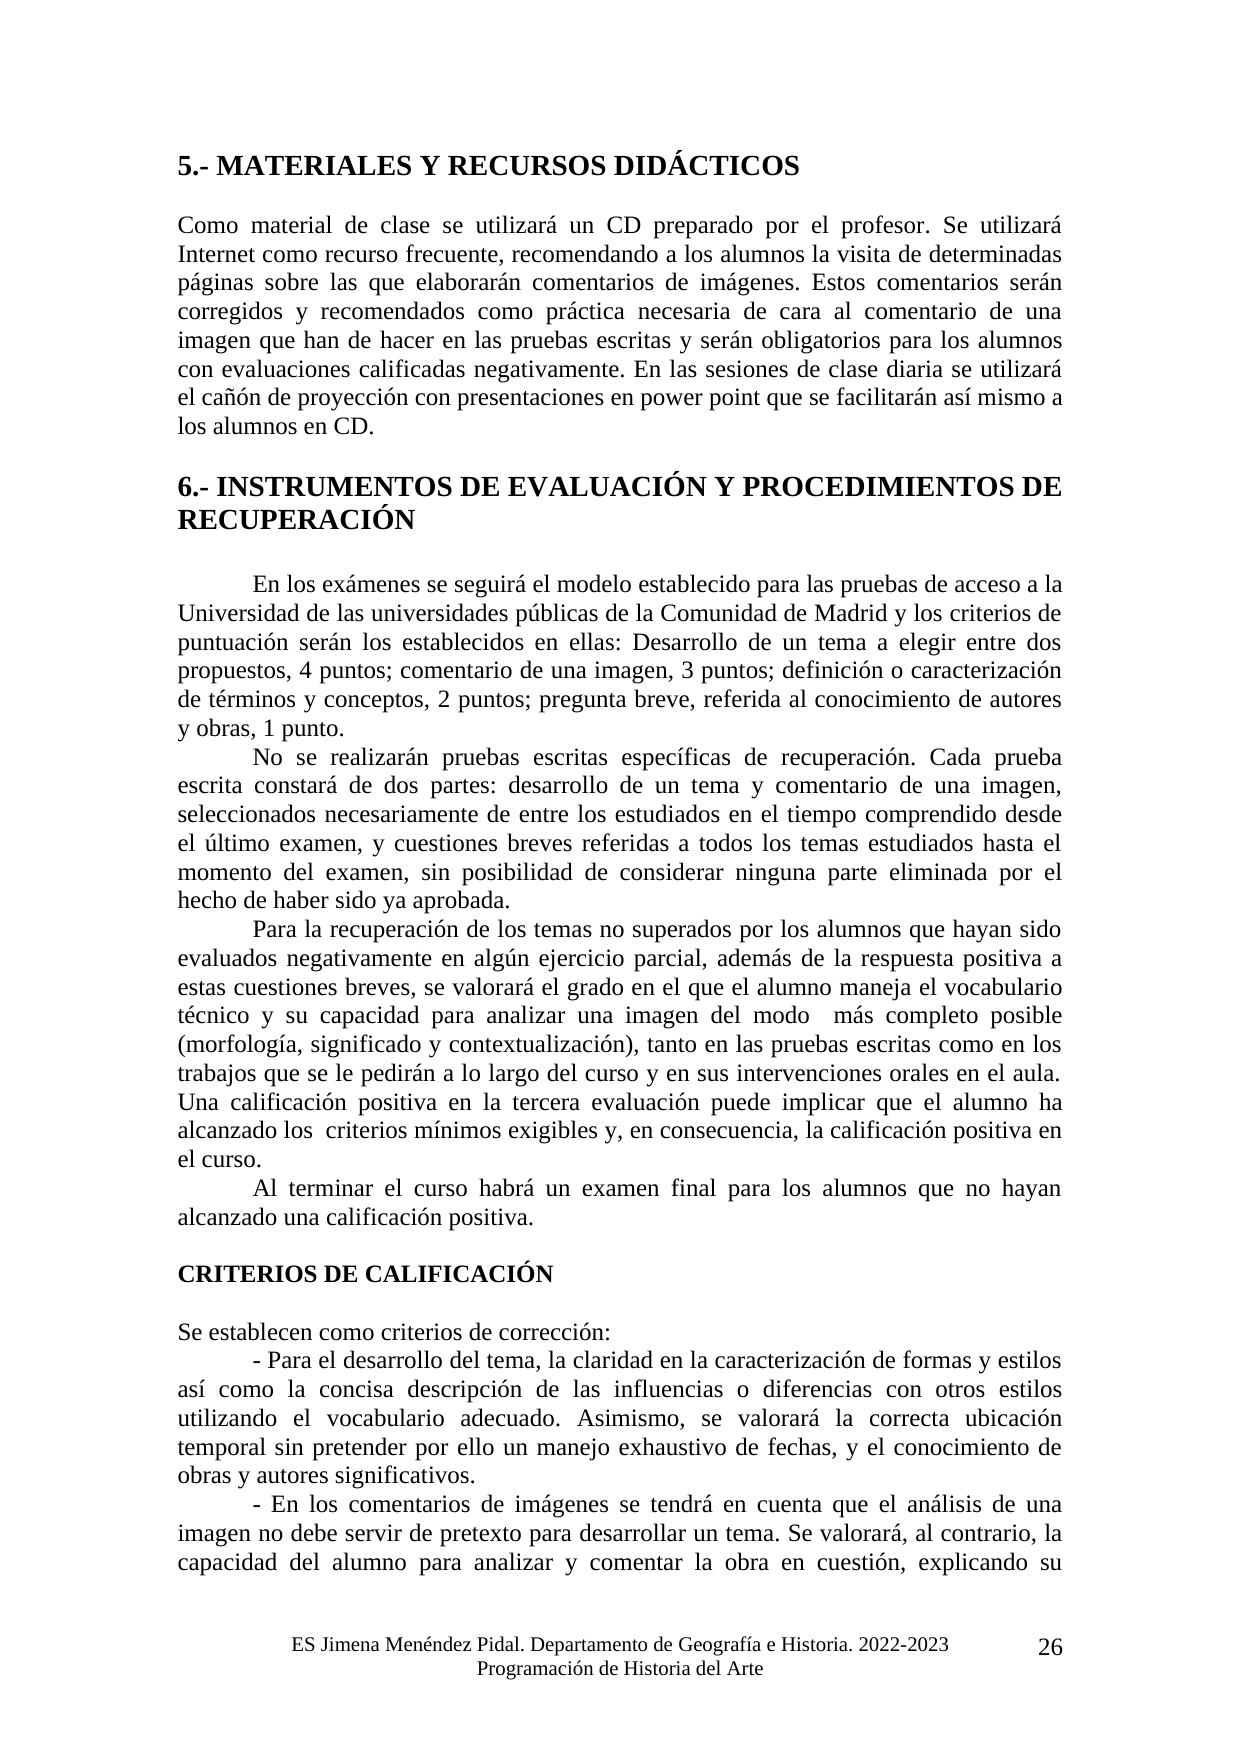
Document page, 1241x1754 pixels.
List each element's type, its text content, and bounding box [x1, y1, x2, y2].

subtitle 5.- MATERIALES Y RECURSOS DIDÁCTICOS [177, 148, 1063, 181]
text - Para el desarrollo del tema, la claridad en la caracterización de formas y estilos así como la concisa descripción de las influencias o diferencias con otros estilos utilizando el vocabulario adecuado. Asimismo, se valorará la correcta ubicación temporal sin pretender por ello un manejo exhaustivo de fechas, y el conocimiento de obras y autores significativos. [177, 1346, 1063, 1489]
text CRITERIOS DE CALIFICACIÓN [177, 1259, 1063, 1288]
text No se realizarán pruebas escritas específicas de recuperación. Cada prueba escrita constará de dos partes: desarrollo de un tema y comentario de una imagen, seleccionados necesariamente de entre los estudiados en el tiempo comprendido desde el último examen, y cuestiones breves referidas a todos los temas estudiados hasta el momento del examen, sin posibilidad de considerar ninguna parte eliminada por el hecho de haber sido ya aprobada. [177, 742, 1063, 914]
text En los exámenes se seguirá el modelo establecido para las pruebas de acceso a de las universidades públicas de de Madrid y los criterios de puntuación serán los establecidos en ellas: Desarrollo de un tema a elegir entre dos propuestos, 4 puntos; comentario de una imagen, 3 puntos; definición o caracterización de términos y conceptos, 2 puntos; pregunta breve, referida al conocimiento de autores y obras, 1 punto. [177, 569, 1063, 742]
subtitle 6.- INSTRUMENTOS DE EVALUACIÓN Y PROCEDIMIENTOS DE RECUPERACIÓN [177, 469, 1063, 536]
text Para la recuperación de los temas no superados por los alumnos que hayan sido evaluados negativamente en algún ejercicio parcial, además de la respuesta positiva a estas cuestiones breves, se valorará el grado en el que el alumno maneja el vocabulario técnico y su capacidad para analizar una imagen del modo más completo posible (morfología, significado y contextualización), tanto en las pruebas escritas como en los trabajos que se le pedirán a lo largo del curso y en sus intervenciones orales en el aula. Una calificación positiva en la tercera evaluación puede implicar que el alumno ha alcanzado los criterios mínimos exigibles y, en consecuencia, la calificación positiva en el curso. [177, 914, 1063, 1173]
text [177, 1489, 1063, 1576]
text Al terminar el curso habrá un examen final para los alumnos que no hayan alcanzado una calificación positiva. [177, 1173, 1063, 1231]
text Como material de clase se utilizará un CD preparado por el profesor. Se utilizará Internet como recurso frecuente, recomendando a los alumnos la visita de determinadas páginas sobre las que elaborarán comentarios de imágenes. Estos comentarios serán corregidos y recomendados como práctica necesaria de cara al comentario de una imagen que han de hacer en las pruebas escritas y serán obligatorios para los alumnos con evaluaciones calificadas negativamente. En las sesiones de clase diaria se utilizará el cañón de proyección con presentaciones en power point que se facilitarán así mismo a los alumnos en CD. [177, 210, 1063, 440]
text Se establecen como criterios de corrección: [177, 1317, 1063, 1346]
